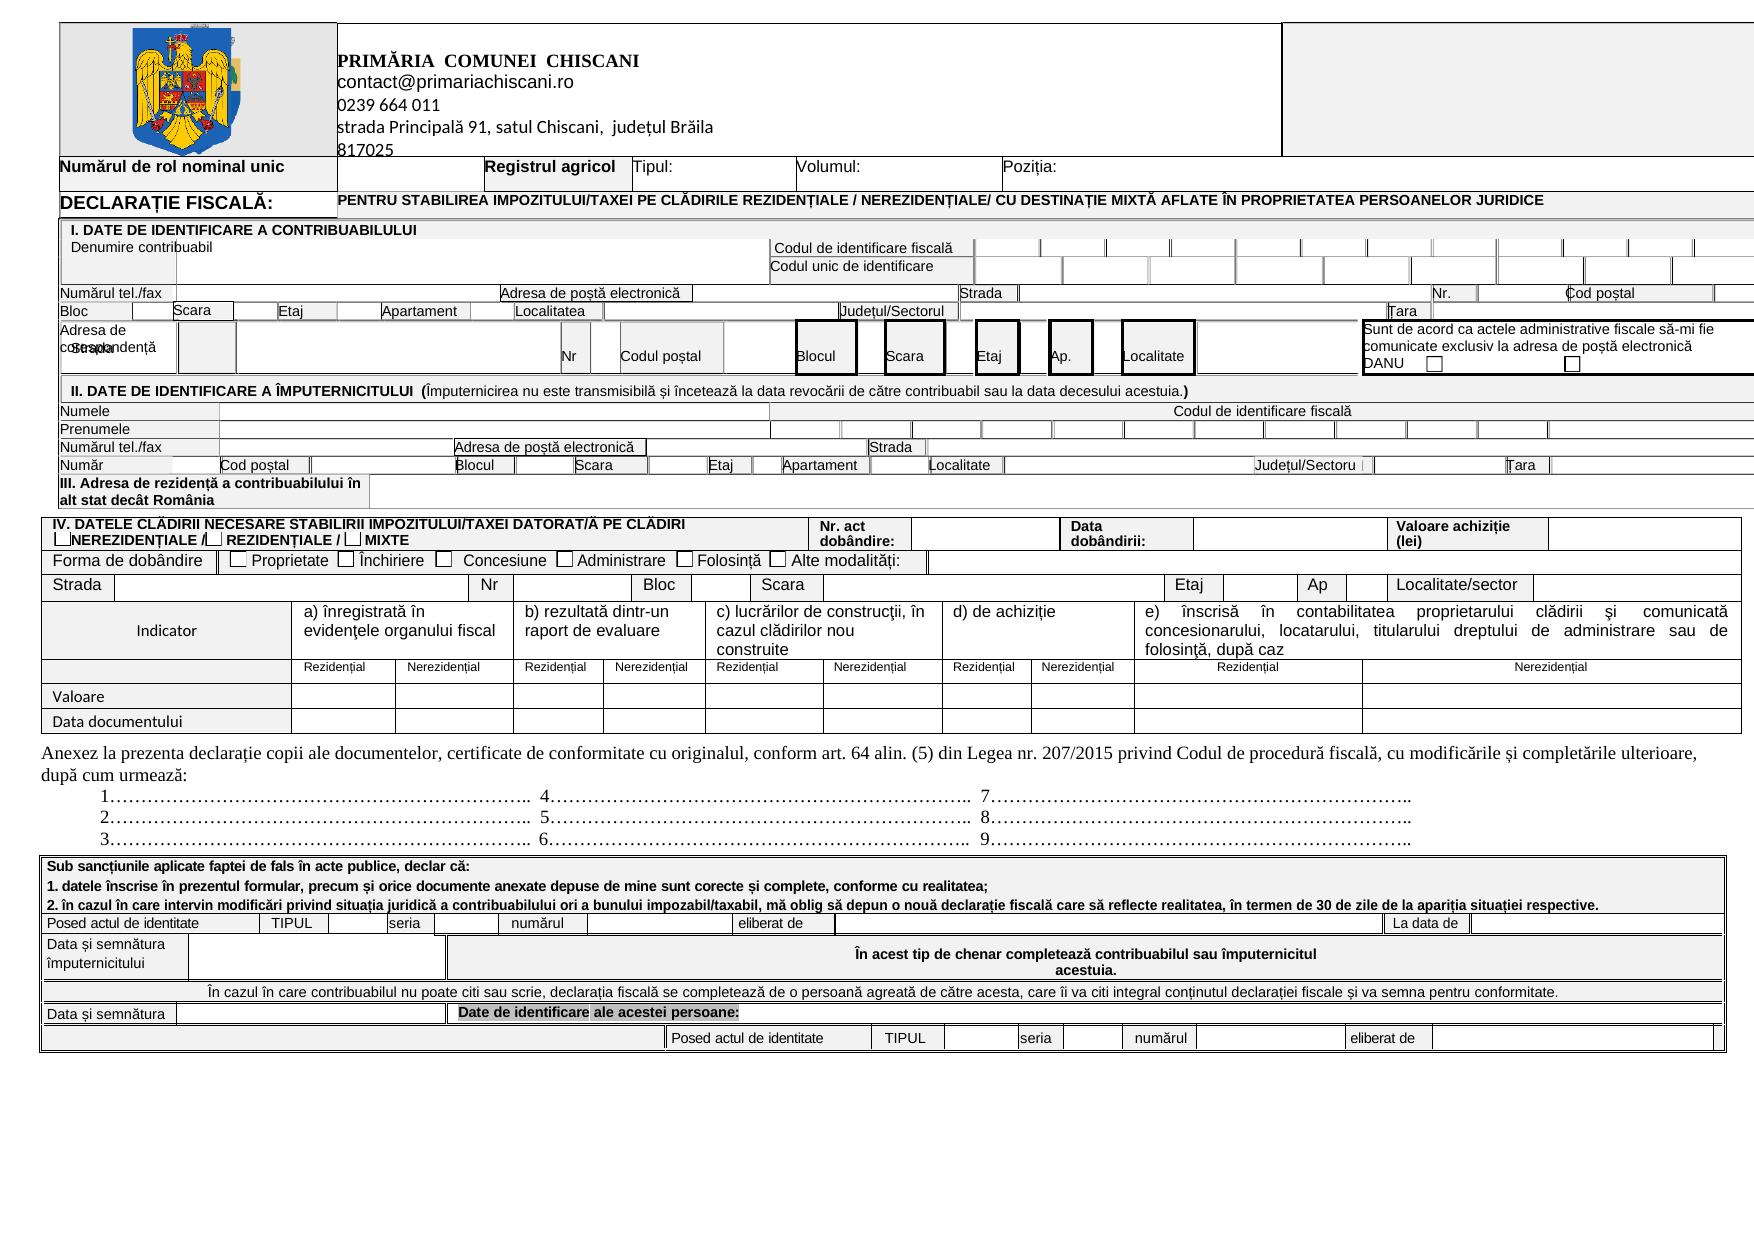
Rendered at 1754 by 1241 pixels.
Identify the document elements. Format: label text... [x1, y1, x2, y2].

picture [338, 24, 1282, 156]
picture [339, 100, 344, 110]
picture [485, 157, 632, 191]
table_cell [1347, 575, 1387, 601]
table_cell [329, 914, 387, 932]
table_cell Data și semnătura [42, 1001, 176, 1022]
picture [633, 157, 796, 191]
table_cell [1032, 684, 1134, 708]
table_cell [189, 934, 445, 979]
table_header [1549, 518, 1741, 550]
table_header Nr. act dobândire: [809, 518, 911, 550]
table_cell Ap [1298, 575, 1346, 601]
table_cell Nerezidențial [1363, 660, 1741, 683]
table_cell TIPUL [871, 1026, 944, 1050]
table_cell [588, 914, 732, 932]
table_cell [706, 709, 823, 732]
table_cell Etaj [1165, 575, 1223, 601]
table_cell [396, 709, 513, 732]
table_cell [1433, 1026, 1713, 1050]
picture [367, 145, 372, 155]
table_cell Strada [42, 575, 114, 601]
table_cell Rezidențial [943, 660, 1031, 683]
table_cell [604, 684, 705, 708]
table_header IV. DATELE CLĂDIRII NECESARE STABILIRII IMPOZITULUI/TAXEI DATORAT/Ă PE CLĂDIRI NEREZIDENȚIALE / REZIDENȚIALE / MIXTE [42, 518, 808, 550]
table_cell [292, 684, 395, 708]
table_cell a) înregistrată în evidenţele organului fiscal [292, 602, 513, 659]
picture [344, 532, 361, 546]
picture [797, 157, 1002, 191]
table_cell [706, 684, 823, 708]
table_cell [1224, 575, 1297, 601]
table_header [912, 518, 1059, 550]
table_header Data dobândirii: [1061, 518, 1193, 550]
table_cell d) de achiziție [943, 602, 1134, 659]
table_cell [435, 914, 498, 932]
table_cell e) înscrisă în contabilitatea proprietarului clădirii şi comunicată concesionarului, locatarului, titularului dreptului de administrare sau de folosinţă, după caz [1135, 602, 1741, 659]
table_cell [514, 575, 631, 601]
picture [205, 532, 222, 546]
table_cell [1714, 1023, 1724, 1050]
table_cell numărul [499, 914, 587, 932]
table_cell [1196, 1026, 1345, 1050]
table_cell [396, 684, 513, 708]
table_cell Nerezidențial [396, 660, 513, 683]
table_cell [1135, 684, 1362, 708]
table_cell Nerezidențial [604, 660, 705, 683]
table_header Sub sancțiunile aplicate faptei de fals în acte publice, declar că: datele înscrise în prezentul formular, precum și orice documente anexate depuse de mine sunt corecte și complete, conforme cu realitatea; în cazul în care intervin modificări privind situația juridică a contribuabilului ori a bunului impozabil/taxabil, mă oblig să depun o nouă declarație fiscală care să reflecte realitatea, în termen de 30 de zile de la apariția situației respective. [42, 858, 1724, 913]
table_cell Indicator [42, 602, 291, 659]
table_cell Data documentului [42, 709, 291, 732]
table_cell numărul [1123, 1026, 1196, 1050]
table_cell c) lucrărilor de construcţii, în cazul clădirilor nou construite [706, 602, 942, 659]
table_cell [1032, 709, 1134, 732]
table_cell seria [1019, 1026, 1063, 1050]
table_cell Localitate/sector [1388, 575, 1533, 601]
table_cell [42, 660, 291, 683]
picture [338, 148, 344, 155]
table_cell [115, 575, 468, 601]
table_cell La data de [1385, 914, 1469, 932]
text 3………………………………………………………….. 6………………………………………………………….. 9………………………………………………………….. [100, 828, 1752, 849]
table_cell Rezidențial [1135, 660, 1362, 683]
table_cell [1472, 914, 1724, 932]
table_cell Nr [469, 575, 513, 601]
table_header [1194, 518, 1387, 550]
table_cell b) rezultată dintr-un raport de evaluare [514, 602, 705, 659]
table_cell Valoare [42, 684, 291, 708]
table_cell În acest tip de chenar completează contribuabilul sau împuternicitul acestuia. [448, 933, 1724, 979]
text 1………………………………………………………….. 4………………………………………………………….. 7………………………………………………………….. [100, 785, 1752, 807]
table_cell eliberat de [1345, 1026, 1433, 1050]
table_cell Rezidențial [292, 660, 395, 683]
table_cell [514, 684, 603, 708]
table_cell [292, 709, 395, 732]
table_cell [824, 575, 1164, 601]
picture [1365, 322, 1754, 373]
table_cell [604, 709, 705, 732]
table_cell [1363, 684, 1741, 708]
picture [338, 157, 484, 191]
table_cell eliberat de [733, 914, 834, 932]
table_cell În cazul în care contribuabilul nu poate citi sau scrie, declarația fiscală se completează de o persoană agreată de către acesta, care îi va citi integral conținutul declarației fiscale și va semna pentru conformitate. [41, 979, 1725, 1001]
table_cell Posed actul de identitate [666, 1026, 871, 1050]
table_cell [943, 684, 1031, 708]
table_cell Nerezidențial [1032, 660, 1134, 683]
table_cell [824, 709, 942, 732]
table_cell [1534, 575, 1741, 601]
table_cell [177, 1004, 445, 1022]
table_cell [1363, 709, 1741, 732]
table_cell [945, 1026, 1019, 1050]
table_cell [42, 1023, 666, 1050]
table_cell [692, 575, 750, 601]
table_cell [943, 709, 1031, 732]
table_cell Data și semnătura împuternicitului [42, 934, 188, 979]
text 2………………………………………………………….. 5………………………………………………………….. 8………………………………………………………….. [100, 807, 1752, 828]
table_cell [836, 914, 1382, 932]
table_cell Rezidențial [706, 660, 823, 683]
table_cell Bloc [632, 575, 691, 601]
table_cell Forma de dobândire [42, 551, 216, 574]
picture [676, 551, 693, 567]
table_cell Nerezidențial [824, 660, 942, 683]
table_cell seria [388, 914, 434, 932]
text Anexez la prezenta declarație copii ale documentelor, certificate de conformitate cu originalul, conform art. 64 alin. (5) din Legea nr. 207/2015 privind Codul de procedură fiscală, cu modificările și completările ulterioare, după cum urmează: [41, 742, 1702, 785]
table_cell Date de identificare ale acestei persoane: [448, 1001, 1724, 1022]
table_cell Proprietate Închiriere Concesiune Administrare Folosință Alte modalități: [219, 551, 926, 574]
picture [556, 551, 573, 567]
table_cell [1063, 1026, 1122, 1050]
picture [229, 551, 247, 567]
picture [337, 551, 354, 567]
picture [58, 22, 1754, 509]
table_cell [1135, 709, 1362, 732]
table_header Valoare achiziție (lei) [1388, 518, 1548, 550]
table_cell [929, 551, 1741, 574]
table_cell Posed actul de identitate [42, 914, 259, 932]
table_cell Rezidențial [514, 660, 603, 683]
picture [1003, 157, 1754, 191]
table_cell Scara [751, 575, 823, 601]
table_cell [514, 709, 603, 732]
picture [54, 532, 71, 546]
picture [769, 551, 786, 567]
table_cell [824, 684, 942, 708]
table_cell TIPUL [260, 914, 328, 932]
picture [435, 551, 452, 567]
